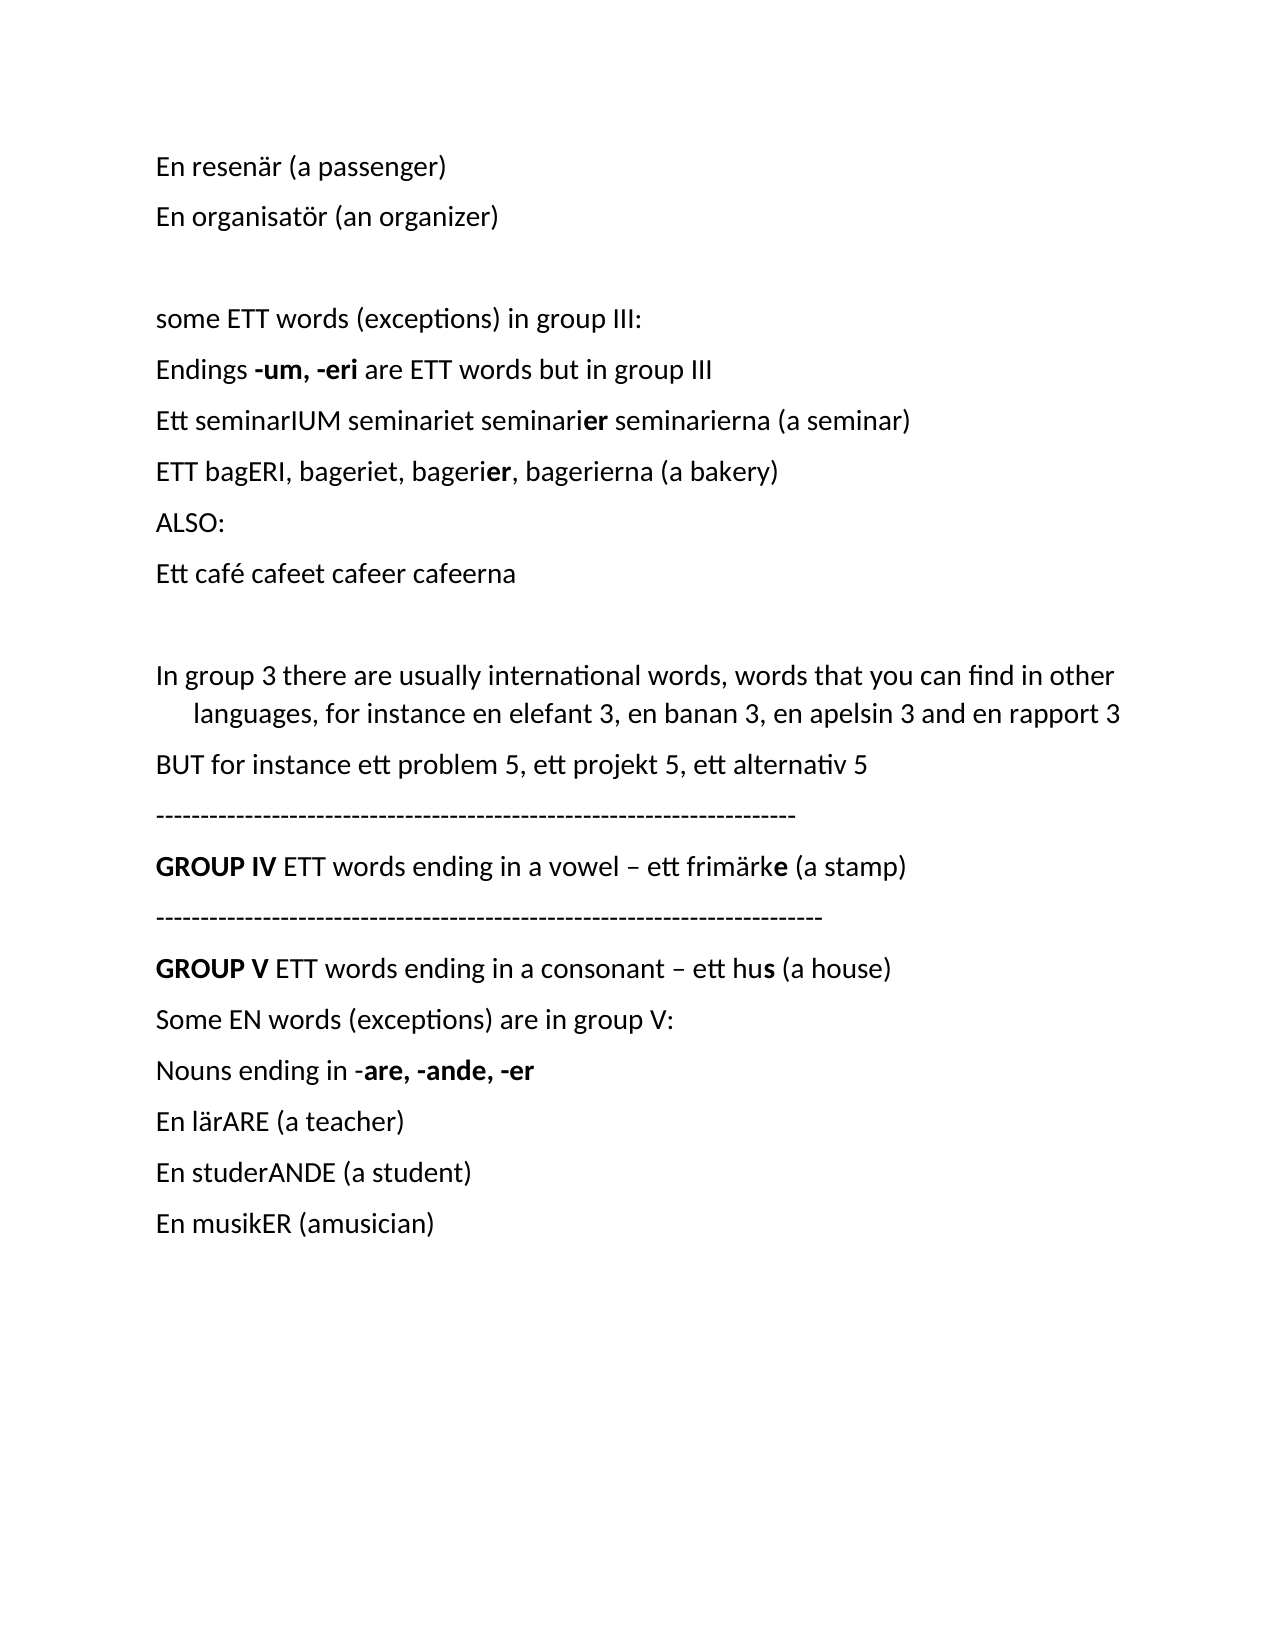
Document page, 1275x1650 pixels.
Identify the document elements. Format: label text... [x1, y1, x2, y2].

text En musikER (amusician) [156, 1205, 1157, 1240]
text ETT bagERI, bageriet, bagerier, bagerierna (a bakery) [156, 453, 1157, 489]
text In group 3 there are usually international words, words that you can find in other languages, for instance en elefant 3, en banan 3, en apelsin 3 and en rapport 3 [156, 657, 1157, 731]
text ------------------------------------------------------------------------ [156, 797, 1157, 833]
text Nouns ending in -are, -ande, -er [156, 1052, 1157, 1088]
text Endings -um, -eri are ETT words but in group III [156, 351, 1157, 387]
text BUT for instance ett problem 5, ett projekt 5, ett alternativ 5 [156, 746, 1157, 782]
text --------------------------------------------------------------------------- [156, 899, 1157, 935]
text En resenär (a passenger) [156, 148, 1157, 183]
text ALSO: [156, 504, 1157, 540]
text Ett café cafeet cafeer cafeerna [156, 555, 1157, 591]
text GROUP V ETT words ending in a consonant – ett hus (a house) [156, 950, 1157, 986]
text GROUP IV ETT words ending in a vowel – ett frimärke (a stamp) [156, 848, 1157, 884]
text En lärARE (a teacher) [156, 1103, 1157, 1138]
text En studerANDE (a student) [156, 1154, 1157, 1189]
text Ett seminarIUM seminariet seminarier seminarierna (a seminar) [156, 402, 1157, 438]
text En organisatör (an organizer) [156, 198, 1157, 234]
text Some EN words (exceptions) are in group V: [156, 1001, 1157, 1037]
text some ETT words (exceptions) in group III: [156, 300, 1157, 336]
